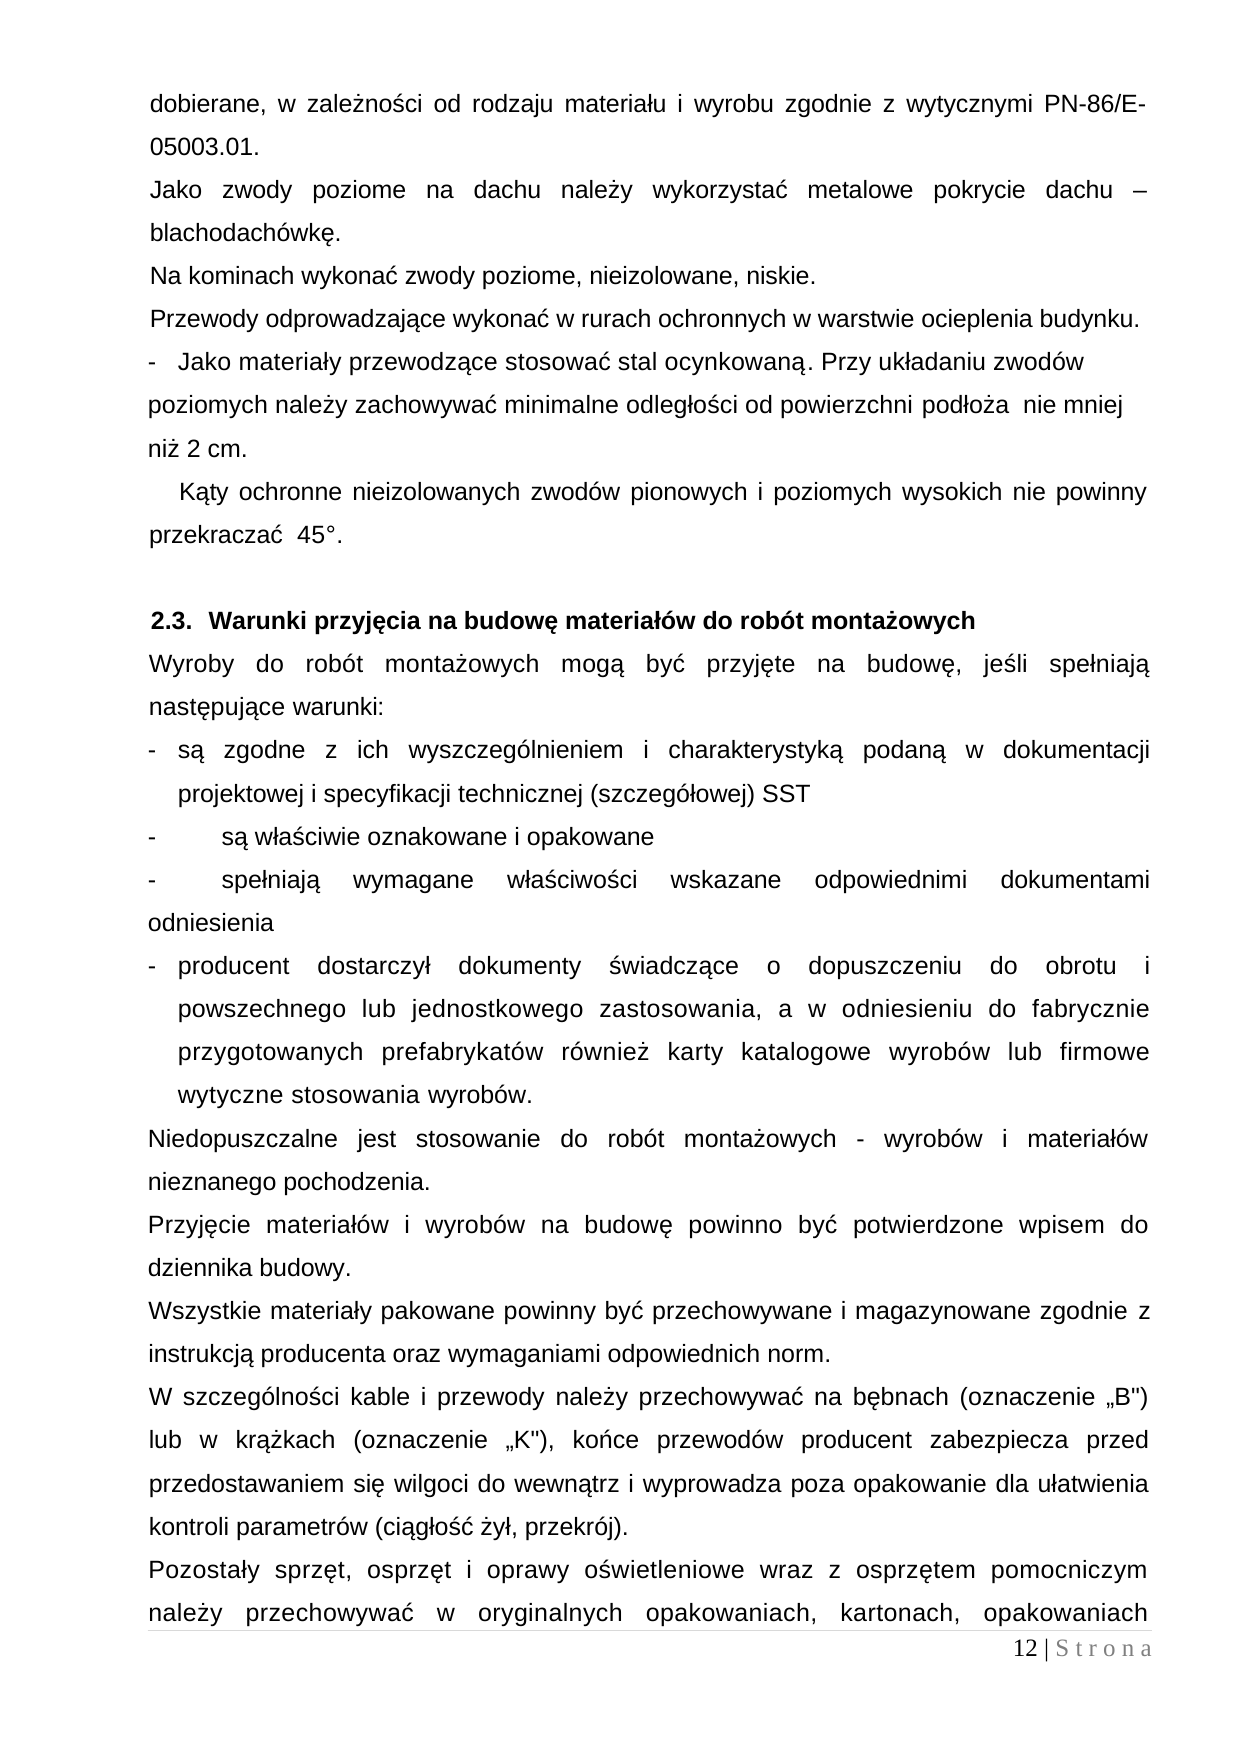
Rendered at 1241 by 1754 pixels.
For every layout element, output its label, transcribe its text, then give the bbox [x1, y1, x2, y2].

list są zgodne z ich wyszczególnieniem i charakterystyką podaną w dokumentacji projektowej i specyfikacji technicznej (szczegółowej) SST [148, 736, 1152, 807]
text Na kominach wykonać zwody poziome, nieizolowane, niskie. [149, 261, 1147, 290]
text Niedopuszczalne jest stosowanie do robót montażowych - wyrobów i materiałów nieznanego pochodzenia. [148, 1124, 1150, 1196]
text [148, 1555, 1150, 1627]
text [149, 89, 1147, 161]
list Jako materiały przewodzące stosować stal ocynkowaną. Przy układaniu zwodów poziomych należy zachowywać minimalne odległości od powierzchni podłoża nie mniej niż . [148, 347, 1152, 462]
list producent dostarczył dokumenty świadczące o dopuszczeniu do obrotu i powszechnego lub jednostkowego zastosowania, a w odniesieniu do fabrycznie przygotowanych prefabrykatów również karty katalogowe wyrobów lub firmowe wytyczne stosowania wyrobów. [148, 951, 1152, 1109]
text Wszystkie materiały pakowane powinny być przechowywane i magazynowane zgodnie z instrukcją producenta oraz wymaganiami odpowiednich norm. [148, 1296, 1150, 1368]
text Przyjęcie materiałów i wyrobów na budowę powinno być potwierdzone wpisem do dziennika budowy. [148, 1210, 1150, 1282]
list Warunki przyjęcia na budowę materiałów do robót montażowych [151, 606, 1152, 635]
text Przewody odprowadzające wykonać w rurach ochronnych w warstwie ocieplenia budynku. [149, 304, 1147, 333]
list spełniają wymagane właściwości wskazane odpowiednimi dokumentami odniesienia [148, 865, 1152, 937]
text Jako zwody poziome na dachu należy wykorzystać metalowe pokrycie dachu – blachodachówkę. [149, 175, 1147, 247]
text Wyroby do robót montażowych mogą być przyjęte na budowę, jeśli spełniają następujące warunki: [148, 649, 1152, 721]
list są właściwie oznakowane i opakowane [148, 822, 1152, 851]
text Kąty ochronne nieizolowanych zwodów pionowych i poziomych wysokich nie powinny przekraczać 45°. [149, 477, 1148, 549]
